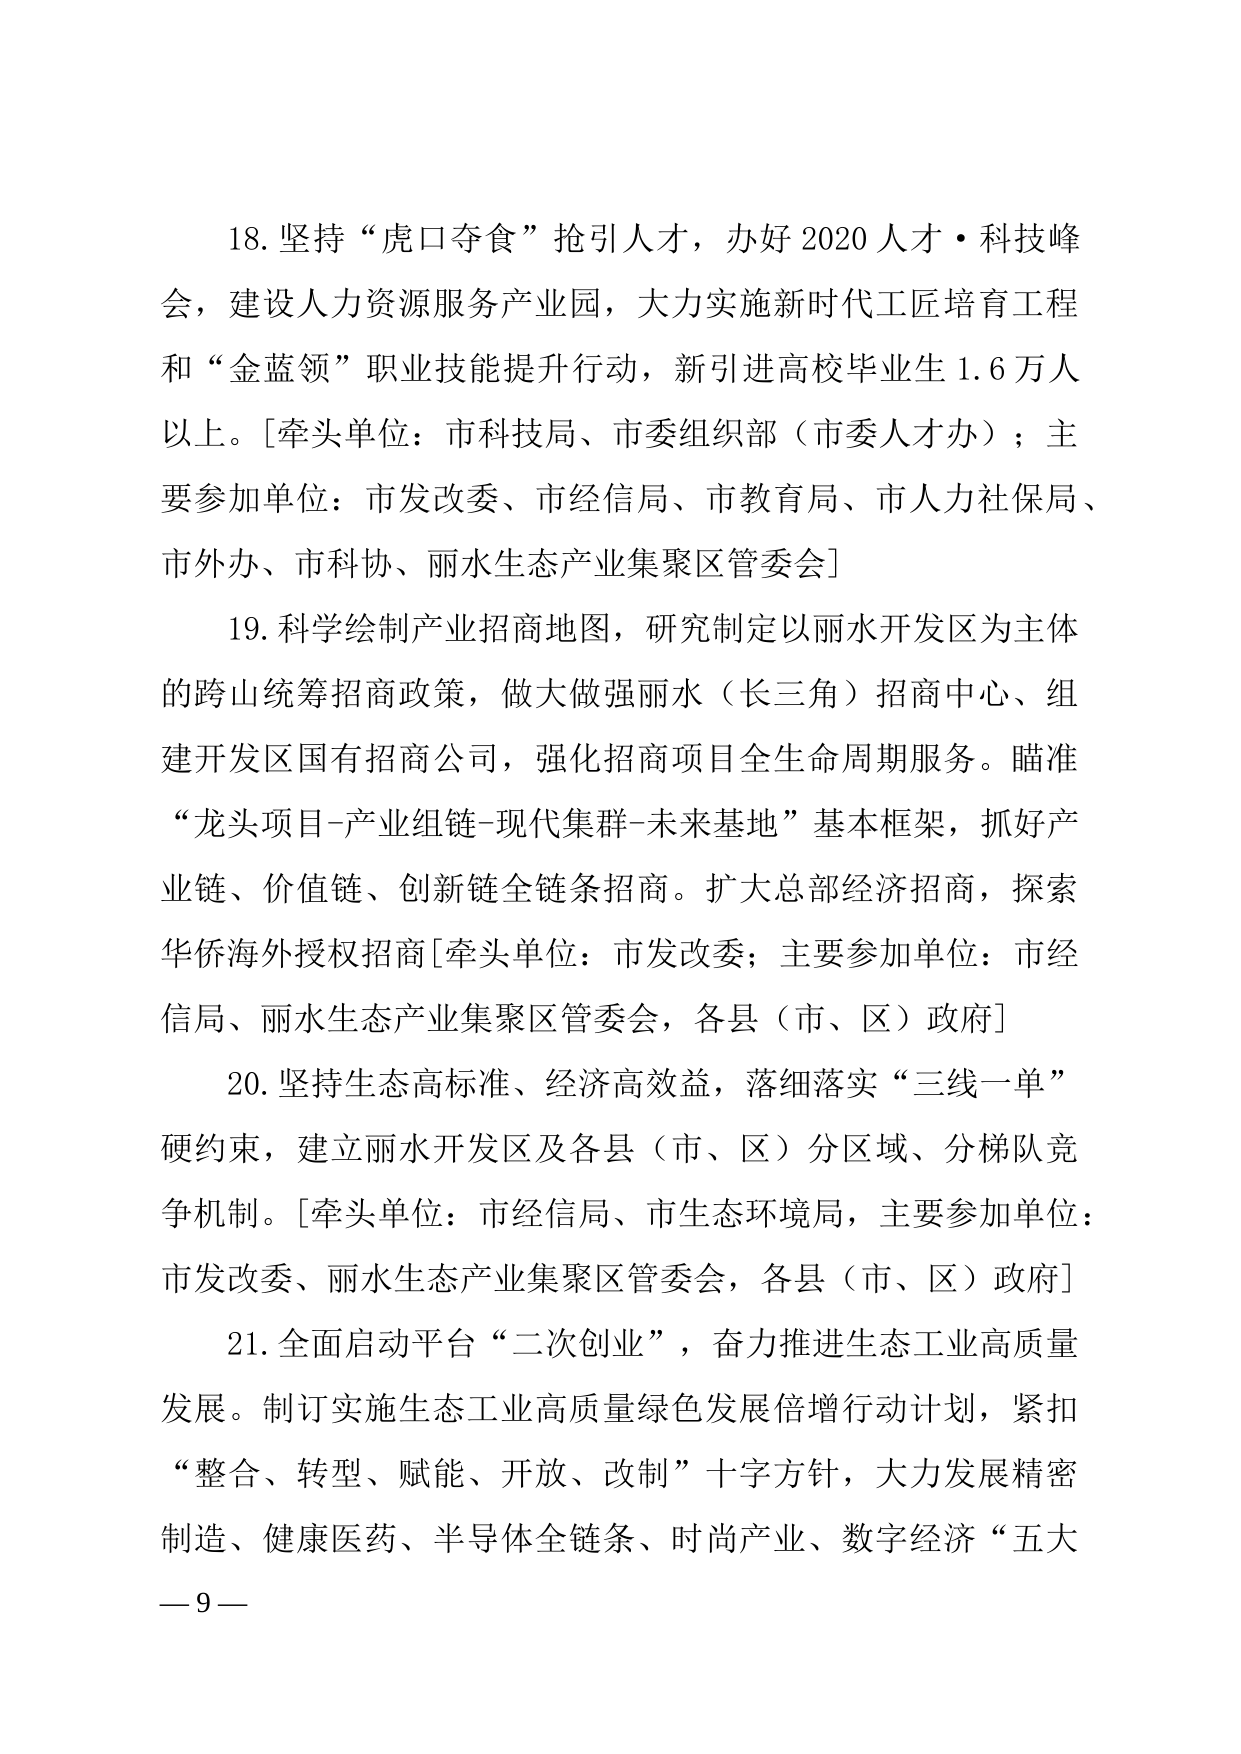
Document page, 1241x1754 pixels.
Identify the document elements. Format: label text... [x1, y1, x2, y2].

text 19.科学绘制产业招商地图，研究制定以丽水开发区为主体的跨山统筹招商政策，做大做强丽水（长三角）招商中心、组建开发区国有招商公司，强化招商项目全生命周期服务。瞄准“龙头项目-产业组链-现代集群-未来基地”基本框架，抓好产业链、价值链、创新链全链条招商。扩大总部经济招商，探索华侨海外授权招商[牵头单位：市发改委；主要参加单位：市经信局、丽水生态产业集聚区管委会，各县（市、区）政府] [159, 593, 1081, 1048]
text 20.坚持生态高标准、经济高效益，落细落实“三线一单”硬约束，建立丽水开发区及各县（市、区）分区域、分梯队竞争机制。[牵头单位：市经信局、市生态环境局，主要参加单位：市发改委、丽水生态产业集聚区管委会，各县（市、区）政府] [159, 1048, 1081, 1308]
text 18.坚持“虎口夺食”抢引人才，办好2020人才·科技峰会，建设人力资源服务产业园，大力实施新时代工匠培育工程和“金蓝领”职业技能提升行动，新引进高校毕业生1.6万人以上。[牵头单位：市科技局、市委组织部（市委人才办）；主要参加单位：市发改委、市经信局、市教育局、市人力社保局、市外办、市科协、丽水生态产业集聚区管委会] [159, 203, 1081, 593]
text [159, 1308, 1081, 1568]
